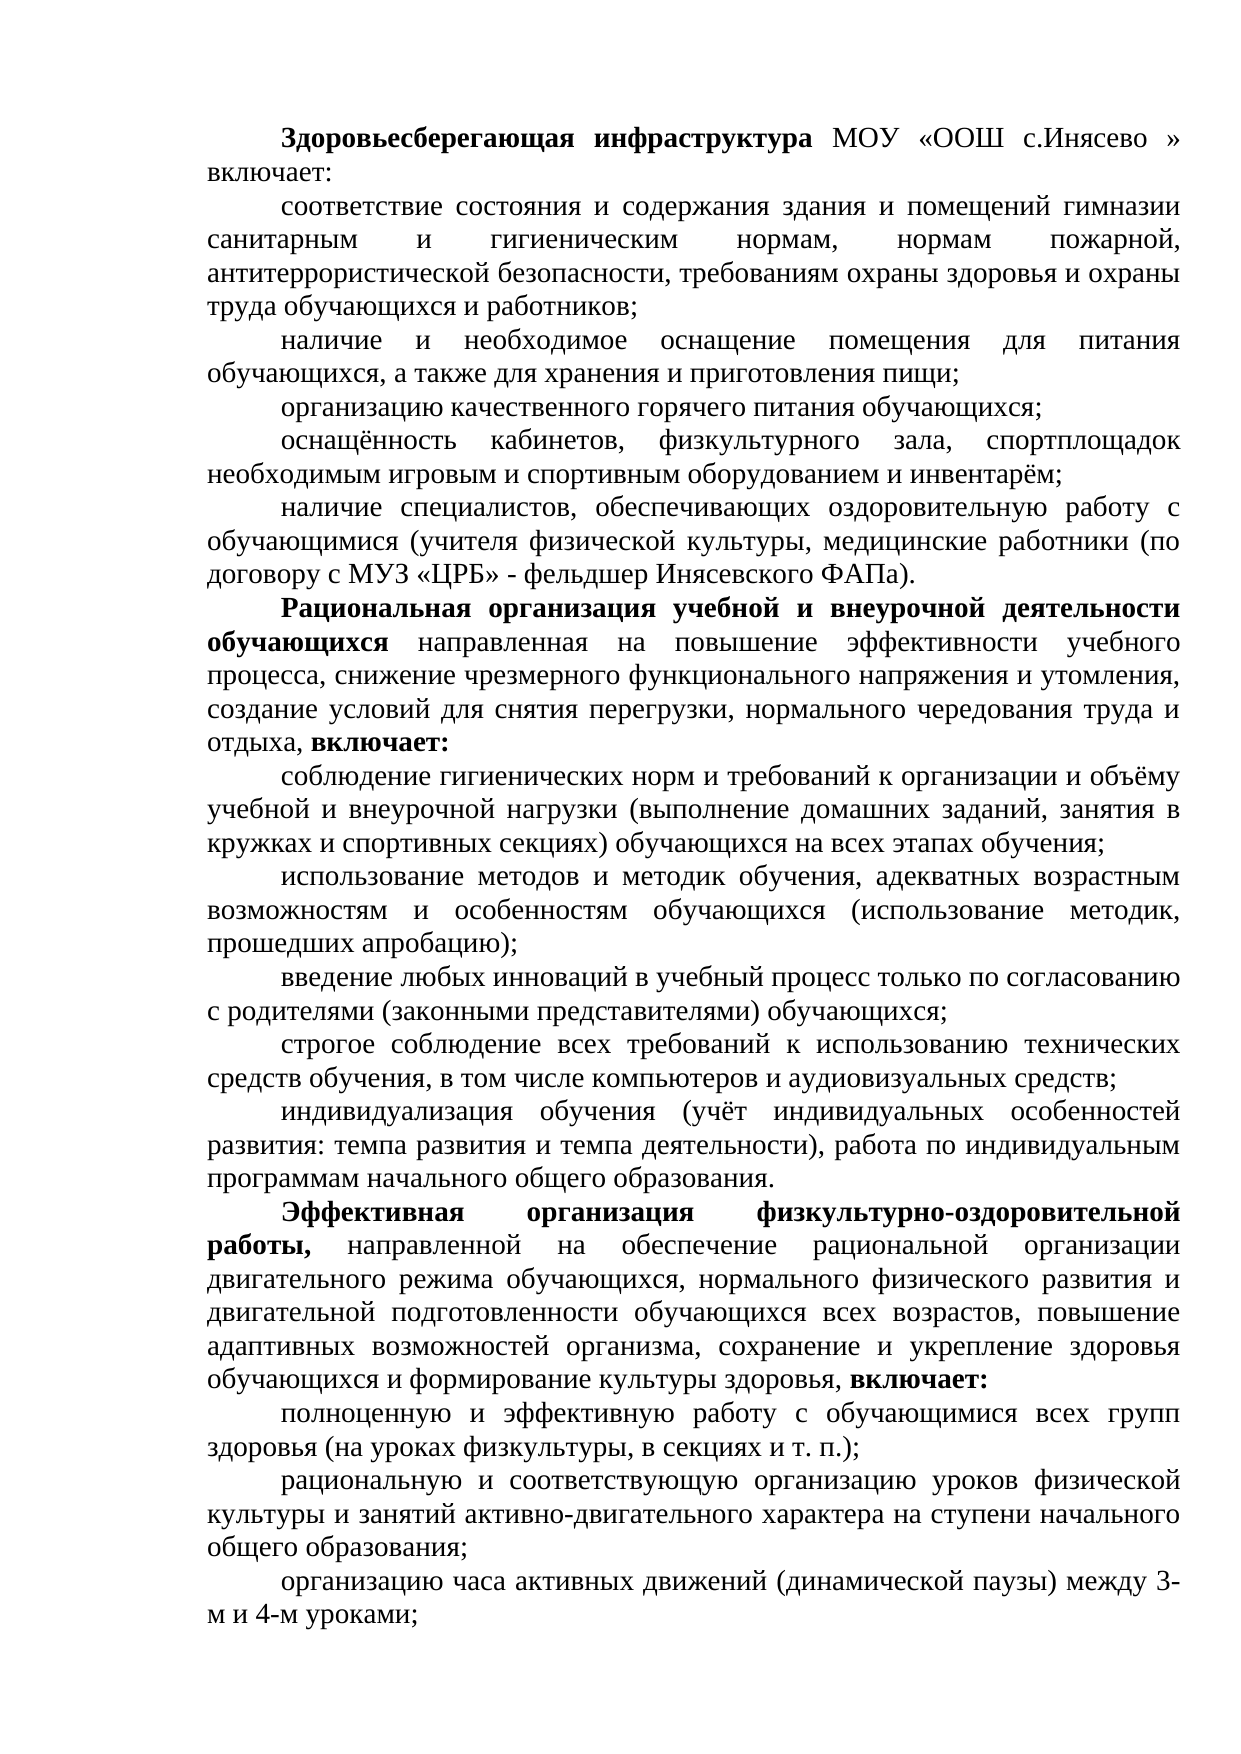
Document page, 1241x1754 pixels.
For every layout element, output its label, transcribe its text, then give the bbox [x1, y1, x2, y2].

text оснащённость кабинетов, физкультурного зала, спортплощадок необходимым игровым и спортивным оборудованием и инвентарём; [207, 422, 1181, 489]
text Эффективная организация физкультурно-оздоровительной работы, направленной на обеспечение рациональной организации двигательного режима обучающихся, нормального физического развития и двигательной подготовленности обучающихся всех возрастов, повышение адаптивных возможностей организма, сохранение и укрепление здоровья обучающихся и формирование культуры здоровья, включает: [207, 1194, 1181, 1395]
text Рациональная организация учебной и внеурочной деятельности обучающихся направленная на повышение эффективности учебного процесса, снижение чрезмерного функционального напряжения и утомления, создание условий для снятия перегрузки, нормального чередования труда и отдыха, включает: [207, 590, 1181, 758]
text наличие и необходимое оснащение помещения для питания обучающихся, а также для хранения и приготовления пищи; [207, 322, 1181, 389]
text соблюдение гигиенических норм и требований к организации и объёму учебной и внеурочной нагрузки (выполнение домашних заданий, занятия в кружках и спортивных секциях) обучающихся на всех этапах обучения; [207, 758, 1181, 858]
text рациональную и соответствующую организацию уроков физической культуры и занятий активно-двигательного характера на ступени начального общего образования; [207, 1462, 1181, 1563]
text Здоровьесберегающая инфраструктура МОУ «ООШ с.Инясево » включает: [207, 121, 1181, 188]
text полноценную и эффективную работу с обучающимися всех групп здоровья (на уроках физкультуры, в секциях и т. п.); [207, 1395, 1181, 1462]
text строгое соблюдение всех требований к использованию технических средств обучения, в том числе компьютеров и аудиовизуальных средств; [207, 1026, 1181, 1093]
text наличие специалистов, обеспечивающих оздоровительную работу с обучающимися (учителя физической культуры, медицинские работники (по договору с МУЗ «ЦРБ» - фельдшер Инясевского ФАПа). [207, 489, 1181, 590]
text организацию качественного горячего питания обучающихся; [207, 389, 1181, 422]
text организацию часа активных движений (динамической паузы) между 3-м и 4-м уроками; [207, 1563, 1181, 1630]
text введение любых инноваций в учебный процесс только по согласованию с родителями (законными представителями) обучающихся; [207, 959, 1181, 1026]
text индивидуализация обучения (учёт индивидуальных особенностей развития: темпа развития и темпа деятельности), работа по индивидуальным программам начального общего образования. [207, 1093, 1181, 1194]
text использование методов и методик обучения, адекватных возрастным возможностям и особенностям обучающихся (использование методик, прошедших апробацию); [207, 858, 1181, 959]
text соответствие состояния и содержания здания и помещений гимназии санитарным и гигиеническим нормам, нормам пожарной, антитеррористической безопасности, требованиям охраны здоровья и охраны труда обучающихся и работников; [207, 188, 1181, 322]
